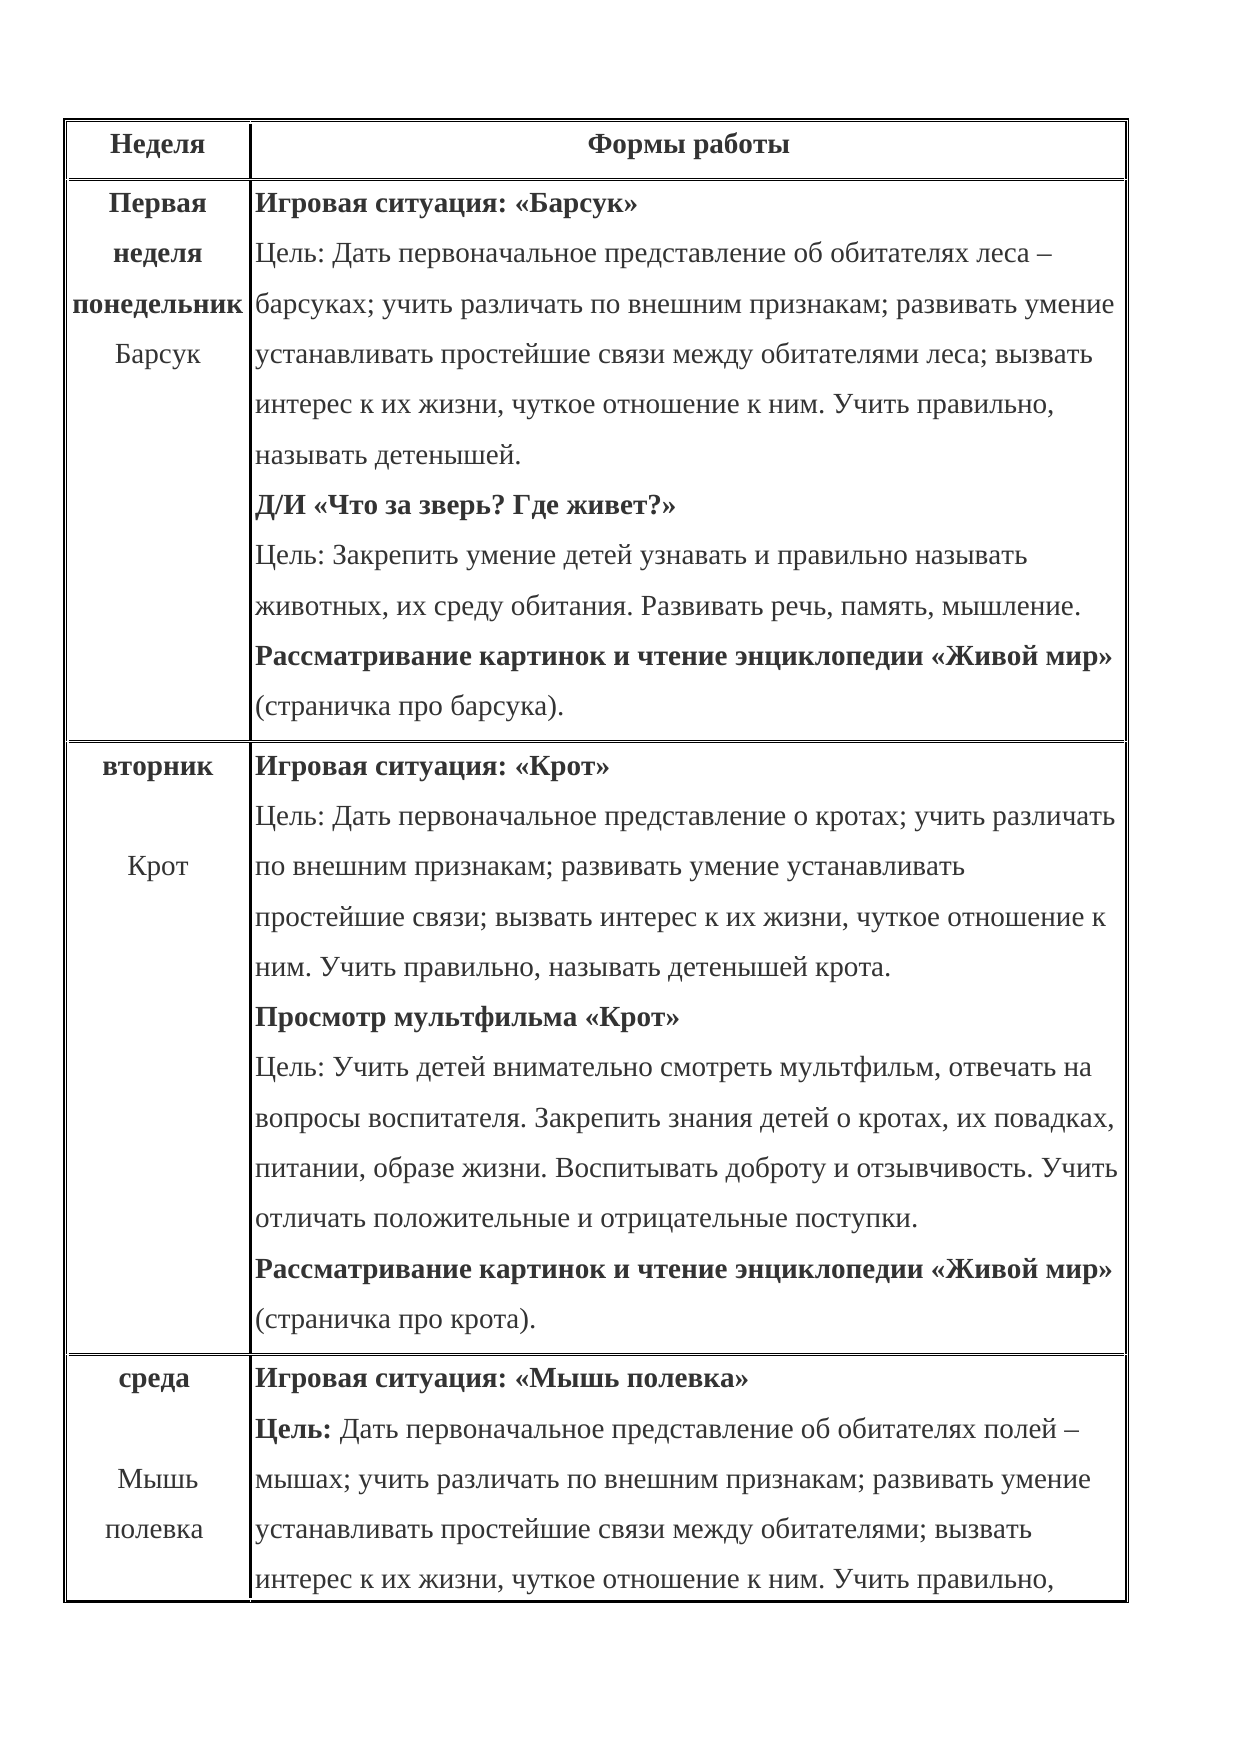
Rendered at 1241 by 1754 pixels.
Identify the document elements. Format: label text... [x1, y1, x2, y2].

table_cell Первая неделя понедельник Барсук [67, 178, 249, 740]
table_header Неделя [67, 122, 250, 177]
table_cell Игровая ситуация: «Барсук» Цель: Дать первоначальное представление об обитателях леса – барсуках; учить различать по внешним признакам; развивать умение устанавливать простейшие связи между обитателями леса; вызвать интерес к их жизни, чуткое отношение к ним. Учить правильно, называть детенышей. Д/И «Что за зверь? Где живет?» Цель: Закрепить умение детей узнавать и правильно называть животных, их среду обитания. Развивать речь, память, мышление. Рассматривание картинок и чтение энциклопедии «Живой мир» (страничка про барсука). [252, 178, 1126, 740]
table_cell вторник Крот [65, 740, 250, 1352]
table_cell Игровая ситуация: «Крот» Цель: Дать первоначальное представление о кротах; учить различать по внешним признакам; развивать умение устанавливать простейшие связи; вызвать интерес к их жизни, чуткое отношение к ним. Учить правильно, называть детенышей крота. Просмотр мультфильма «Крот» Цель: Учить детей внимательно смотреть мультфильм, отвечать на вопросы воспитателя. Закрепить знания детей о кротах, их повадках, питании, образе жизни. Воспитывать доброту и отзывчивость. Учить отличать положительные и отрицательные поступки. Рассматривание картинок и чтение энциклопедии «Живой мир» (страничка про крота). [250, 740, 1127, 1352]
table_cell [250, 1353, 1126, 1600]
table_cell среда Мышь полевка [67, 1353, 250, 1600]
table_header Формы работы [250, 122, 1125, 177]
